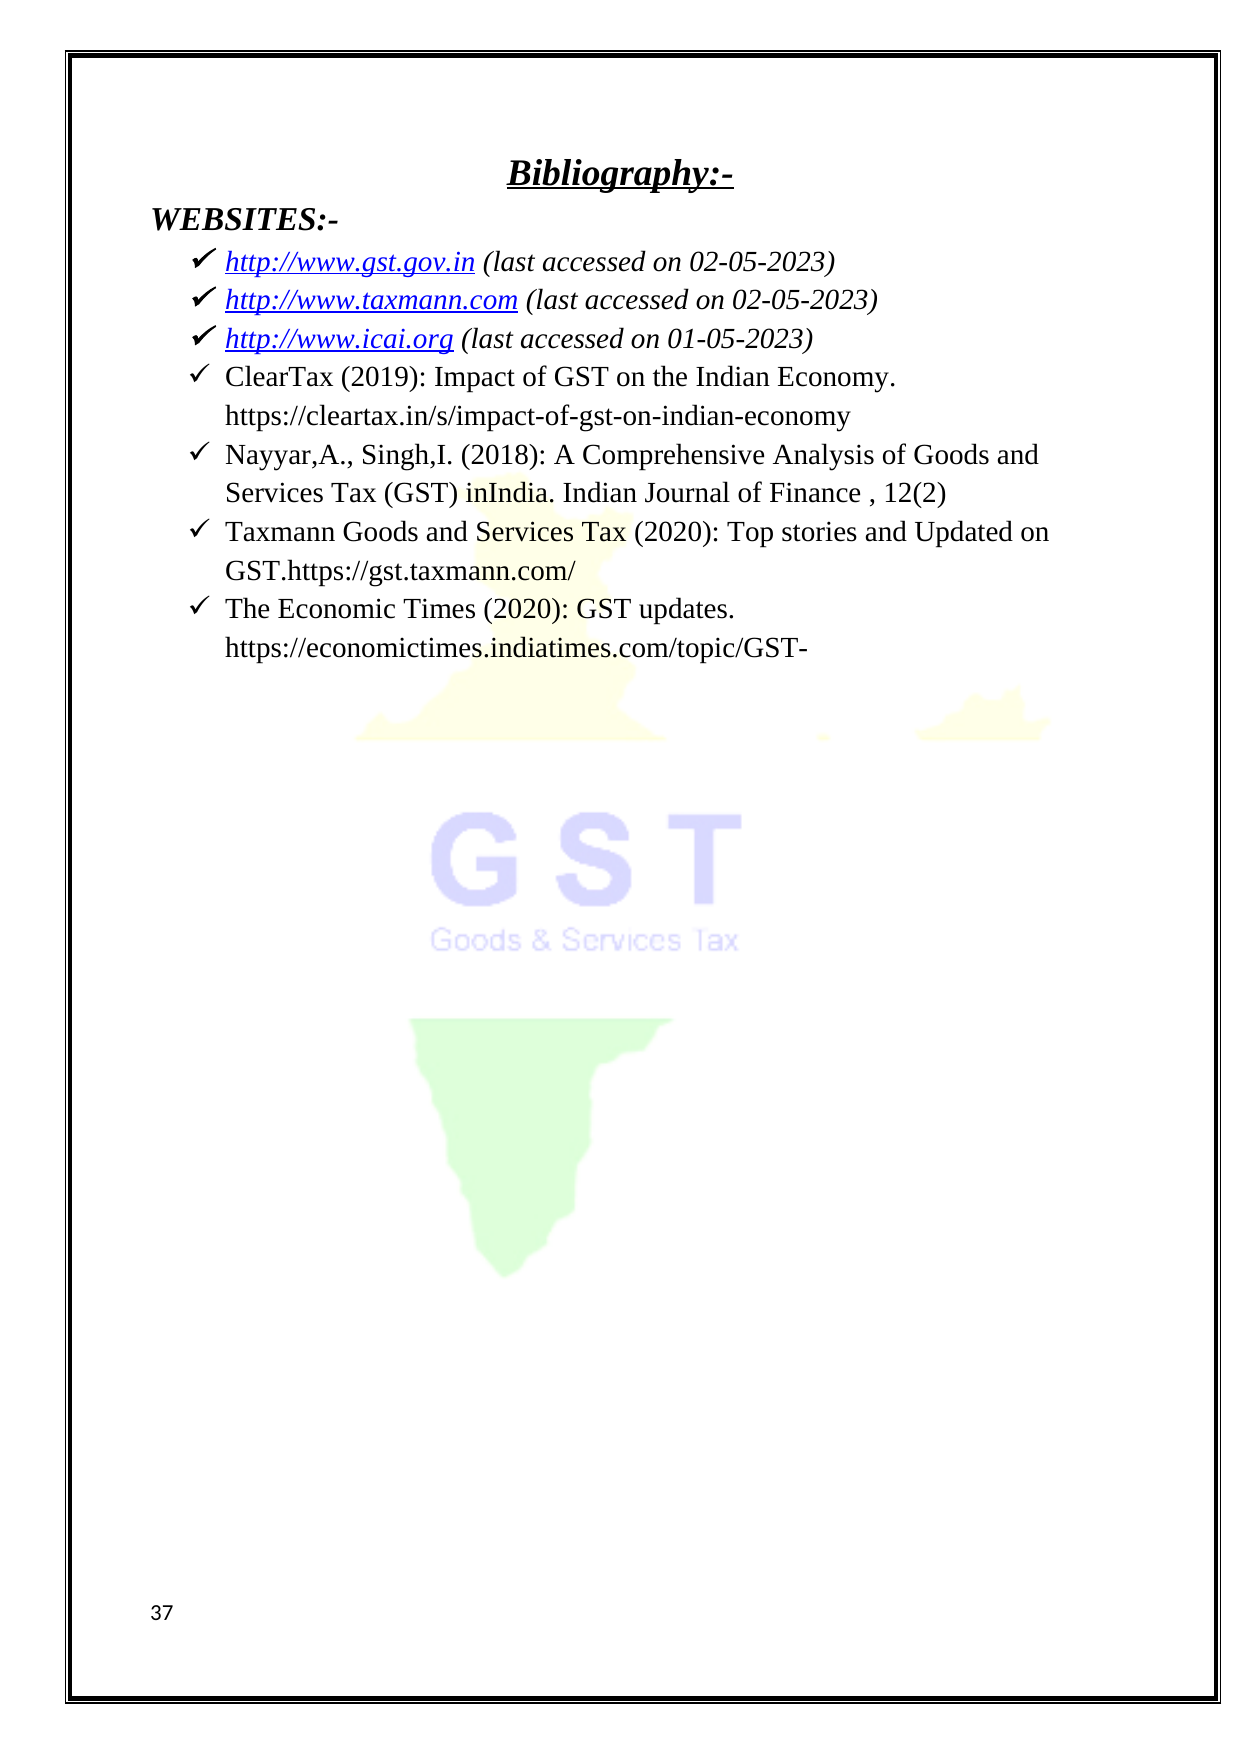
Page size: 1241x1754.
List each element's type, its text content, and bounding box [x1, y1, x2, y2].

list Bibliography:- [150, 150, 1090, 193]
list ClearTax (2019): Impact of GST on the Indian Economy. https://cleartax.in/s/impact-of-gst-on-indian-economy [187, 359, 1090, 432]
list The Economic Times (2020): GST updates. https://economictimes.indiatimes.com/topic/GST- [187, 591, 1090, 663]
list http://www.taxmann.com (last accessed on 02-05-2023) [187, 282, 1090, 316]
list http://www.icai.org (last accessed on 01-05-2023) [187, 321, 1090, 354]
list http://www.gst.gov.in (last accessed on 02-05-2023) [187, 244, 1090, 277]
list Nayyar,A., Singh,I. (2018): A Comprehensive Analysis of Goods and Services Tax (GST) inIndia. Indian Journal of Finance , 12(2) [187, 437, 1090, 509]
list Taxmann Goods and Services Tax (2020): Top stories and Updated on GST.https://gst.taxmann.com/ [187, 514, 1090, 586]
list WEBSITES:- [150, 199, 1090, 238]
